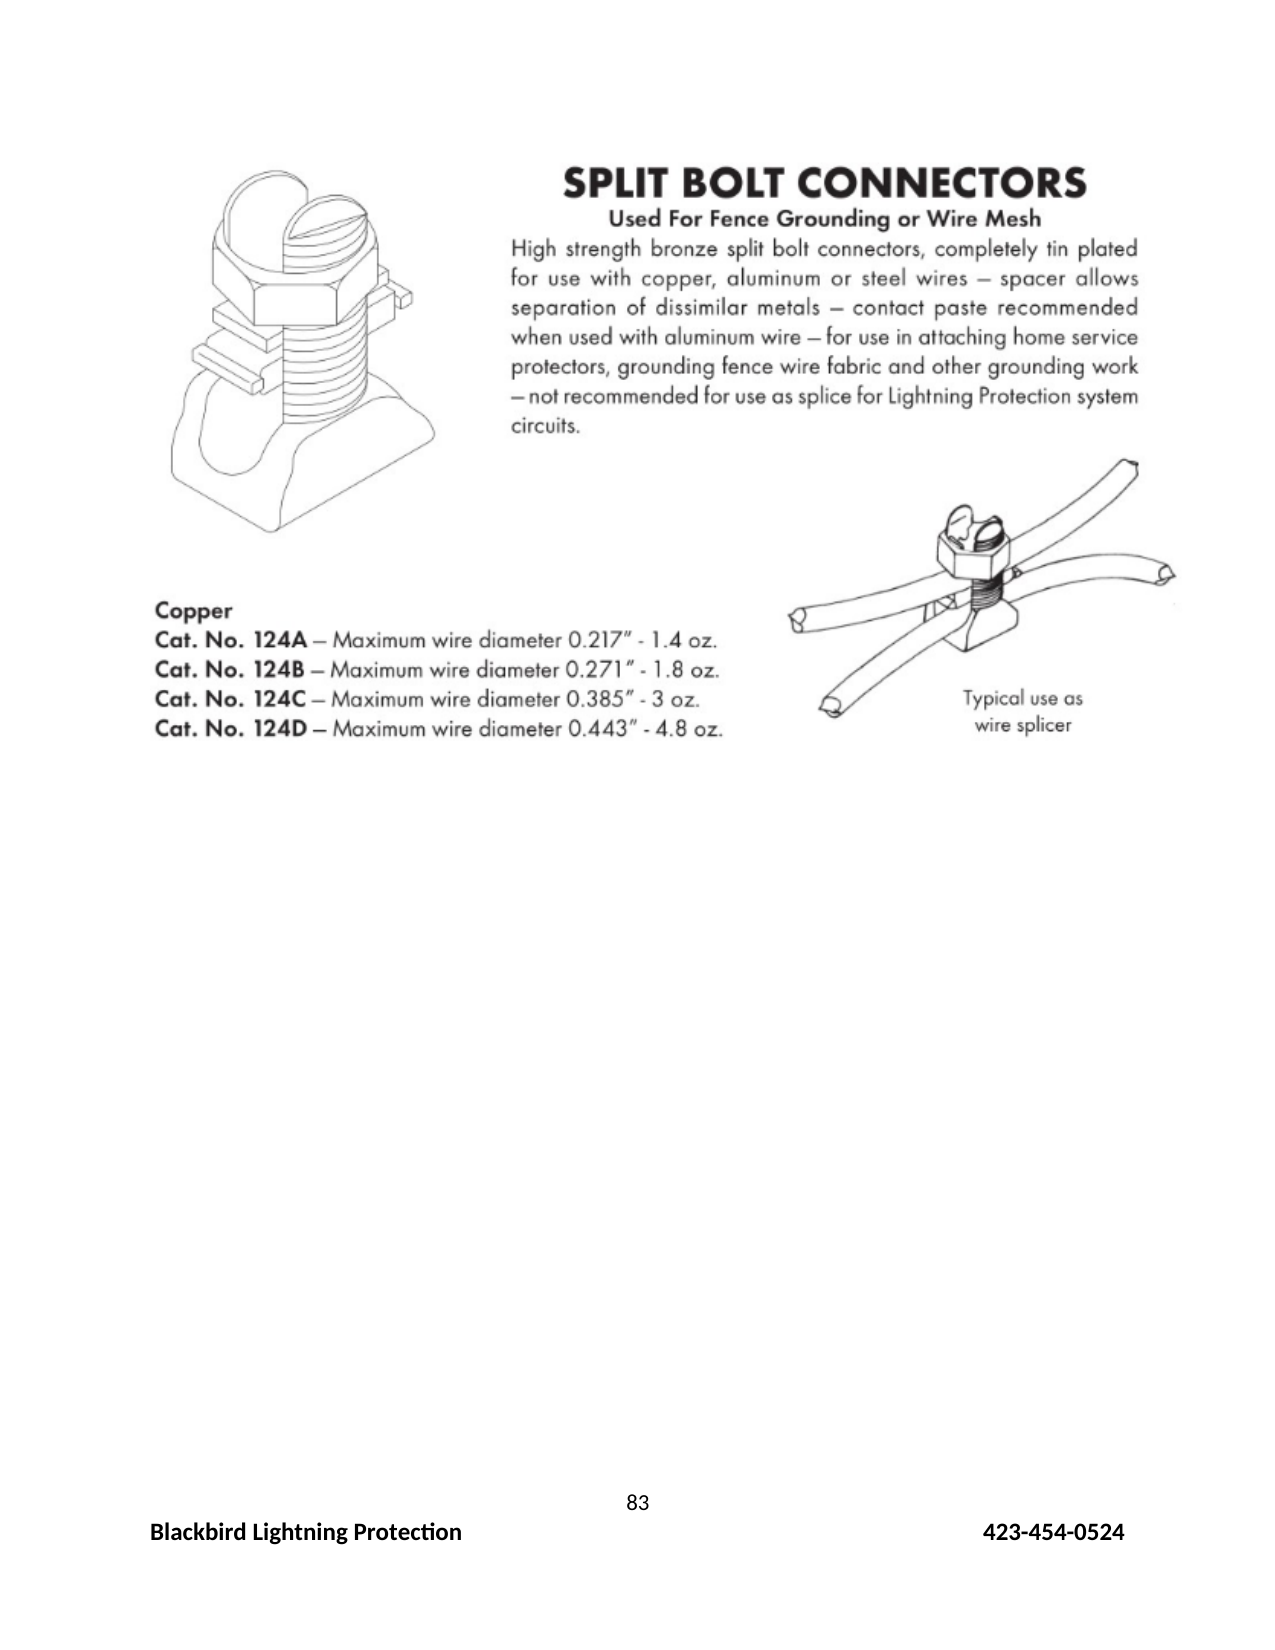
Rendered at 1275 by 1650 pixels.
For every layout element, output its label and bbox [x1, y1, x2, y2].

picture [150, 150, 1183, 747]
